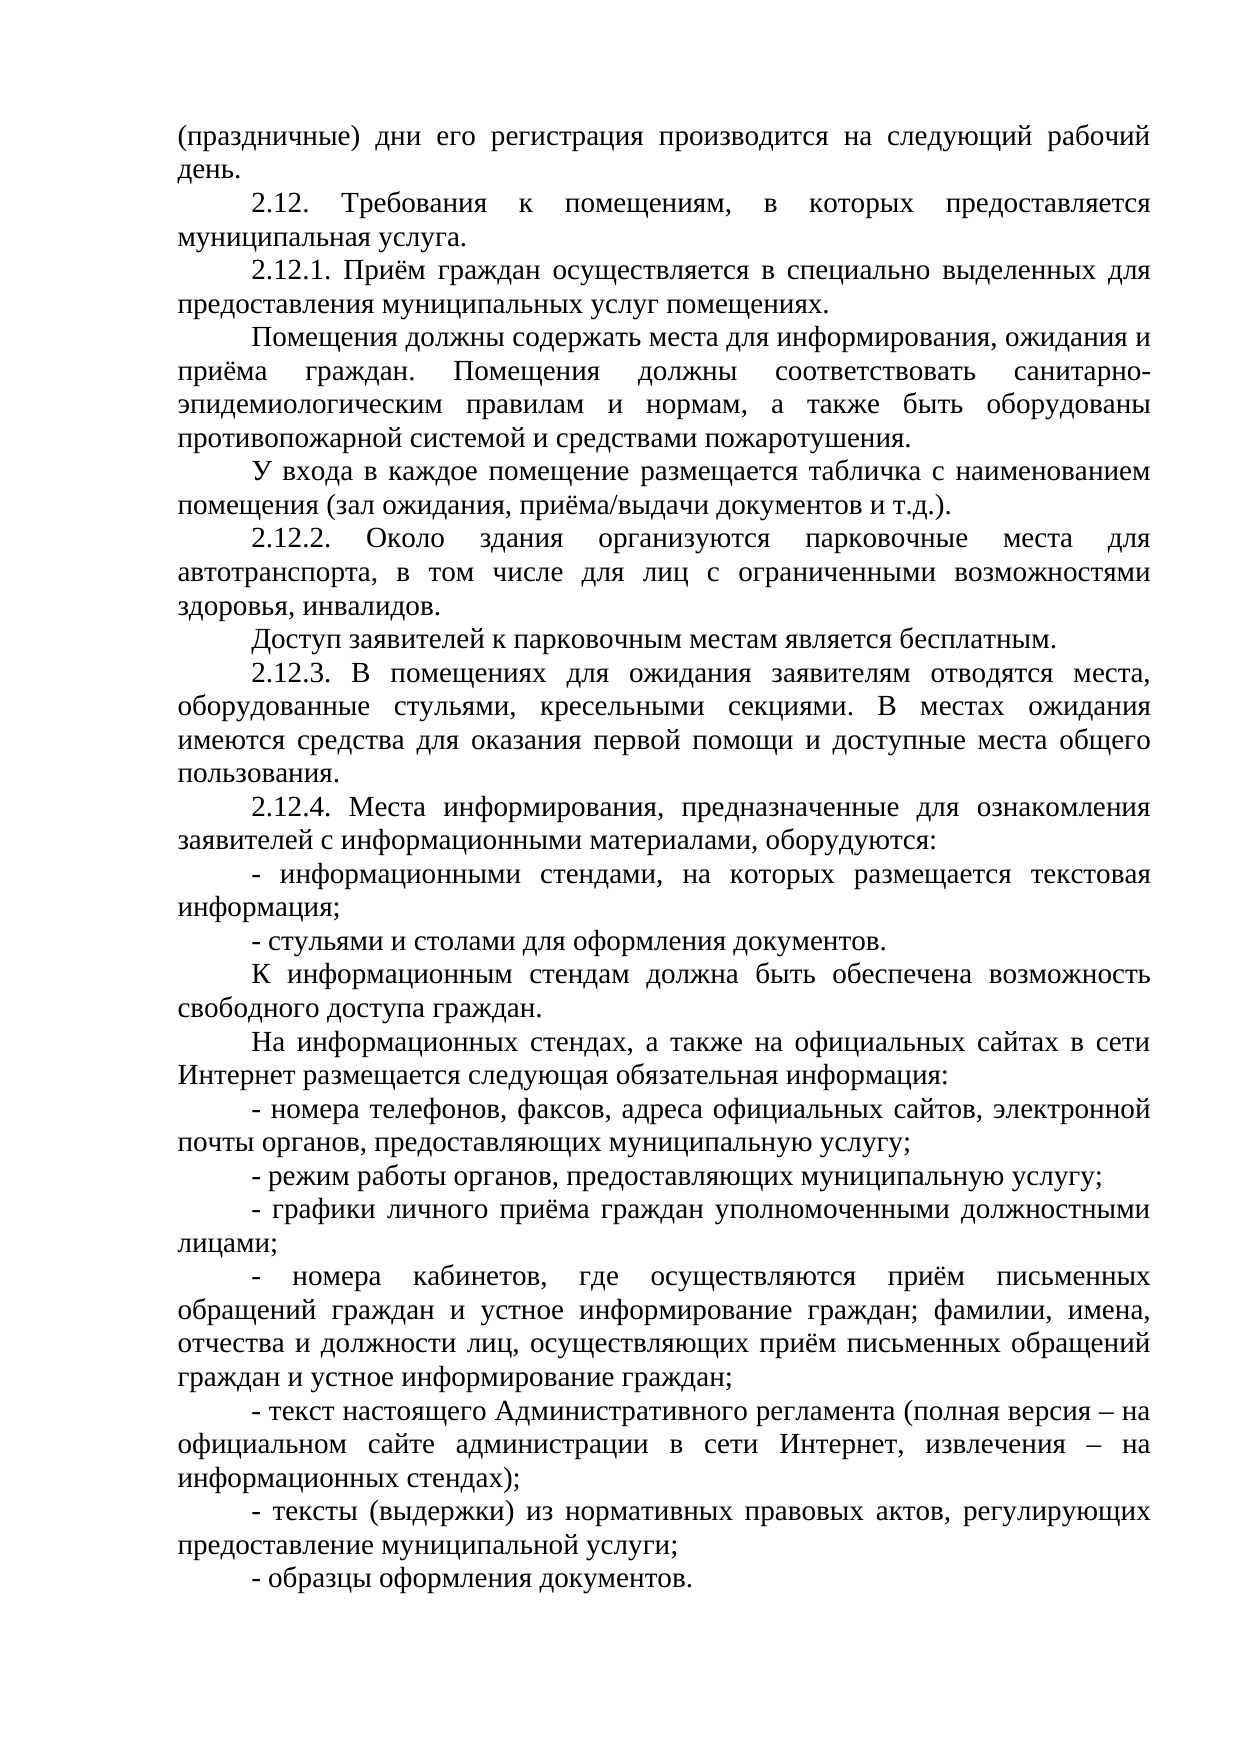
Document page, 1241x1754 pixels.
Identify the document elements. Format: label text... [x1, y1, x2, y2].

text - текст настоящего Административного регламента (полная версия – на официальном сайте администрации в сети Интернет, извлечения – на информационных стендах); [177, 1393, 1152, 1493]
text - графики личного приёма граждан уполномоченными должностными лицами; [177, 1191, 1152, 1258]
text Помещения должны содержать места для информирования, ожидания и приёма граждан. Помещения должны соответствовать санитарно-эпидемиологическим правилам и нормам, а также быть оборудованы противопожарной системой и средствами пожаротушения. [177, 319, 1152, 453]
text - информационными стендами, на которых размещается текстовая информация; [177, 856, 1152, 923]
text - номера телефонов, факсов, адреса официальных сайтов, электронной почты органов, предоставляющих муниципальную услугу; [177, 1091, 1152, 1158]
text У входа в каждое помещение размещается табличка с наименованием помещения (зал ожидания, приёма/выдачи документов и т.д.). [177, 453, 1152, 521]
text - стульями и столами для оформления документов. [177, 923, 1152, 957]
text - тексты (выдержки) из нормативных правовых актов, регулирующих предоставление муниципальной услуги; [177, 1493, 1152, 1560]
text На информационных стендах, а также на официальных сайтах в сети Интернет размещается следующая обязательная информация: [177, 1024, 1152, 1091]
text 2.12.3. В помещениях для ожидания заявителям отводятся места, оборудованные стульями, кресельными секциями. В местах ожидания имеются средства для оказания первой помощи и доступные места общего пользования. [177, 655, 1152, 789]
text - образцы оформления документов. [177, 1560, 1152, 1594]
text 2.12.2. Около здания организуются парковочные места для автотранспорта, в том числе для лиц с ограниченными возможностями здоровья, инвалидов. [177, 521, 1152, 621]
text - режим работы органов, предоставляющих муниципальную услугу; [177, 1158, 1152, 1191]
text 2.12.1. Приём граждан осуществляется в специально выделенных для предоставления муниципальных услуг помещениях. [177, 252, 1152, 319]
text 2.12. Требования к помещениям, в которых предоставляется муниципальная услуга. [177, 185, 1152, 252]
text К информационным стендам должна быть обеспечена возможность свободного доступа граждан. [177, 957, 1152, 1024]
text 2.12.4. Места информирования, предназначенные для ознакомления заявителей с информационными материалами, оборудуются: [177, 789, 1152, 856]
text - номера кабинетов, где осуществляются приём письменных обращений граждан и устное информирование граждан; фамилии, имена, отчества и должности лиц, осуществляющих приём письменных обращений граждан и устное информирование граждан; [177, 1258, 1152, 1393]
text Доступ заявителей к парковочным местам является бесплатным. [177, 621, 1152, 655]
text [177, 118, 1152, 185]
